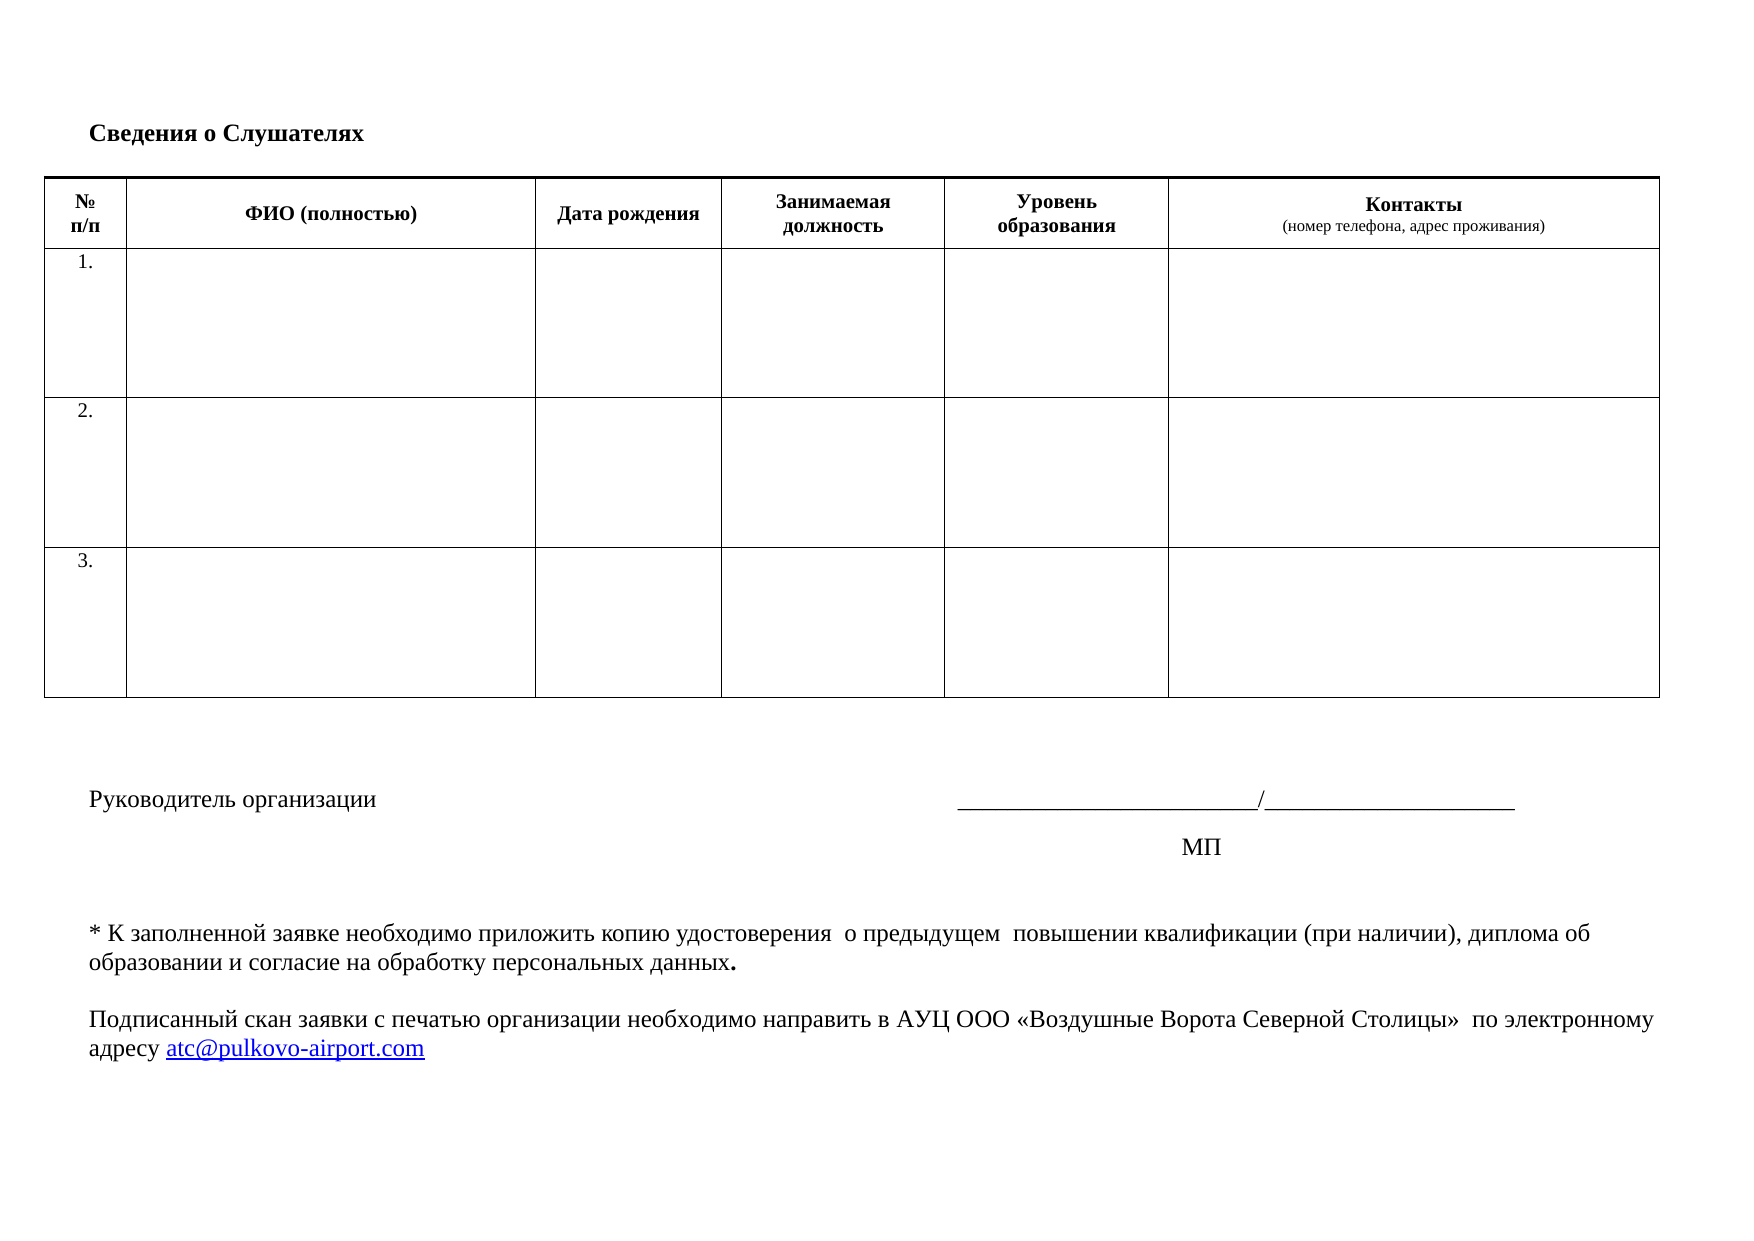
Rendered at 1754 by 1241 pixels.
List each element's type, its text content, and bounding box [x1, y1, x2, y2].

text МП [1181, 832, 1680, 861]
title * К заполненной заявке необходимо приложить копию удостоверения о предыдущем повышении квалификации (при наличии), диплома об образовании и согласие на обработку персональных данных. [89, 918, 1680, 976]
text Подписанный скан заявки с печатью организации необходимо направить в АУЦ ООО «Воздушные Ворота Северной Столицы» по электронному адресу atc@pulkovo-airport.com [89, 1004, 1680, 1062]
table_cell [945, 249, 1168, 397]
table_header Занимаемая должность [722, 179, 944, 247]
table_cell [1169, 548, 1659, 697]
table_cell [1169, 398, 1659, 547]
table_header Контакты (номер телефона, адрес проживания) [1169, 179, 1659, 247]
table_cell [127, 398, 535, 547]
table_cell [536, 548, 721, 697]
table_cell [722, 249, 944, 397]
text Руководитель организации ________________________/____________________ [89, 784, 1680, 813]
table_header ФИО (полностью) [127, 179, 535, 247]
table_header Дата рождения [536, 179, 721, 247]
text Сведения о Слушателях [89, 118, 1680, 147]
table_cell [536, 249, 721, 397]
table_cell [1169, 249, 1659, 397]
table_cell [536, 398, 721, 547]
table_cell [127, 548, 535, 697]
table_cell 3. [45, 548, 126, 697]
table_cell [945, 548, 1168, 697]
table_cell [722, 398, 944, 547]
table_header Уровень образования [945, 179, 1168, 247]
table_header № п/п [45, 179, 126, 247]
table_cell [127, 249, 535, 397]
table_cell [945, 398, 1168, 547]
table_cell [722, 548, 944, 697]
table_cell 1. [45, 249, 126, 397]
table_cell 2. [45, 398, 126, 547]
